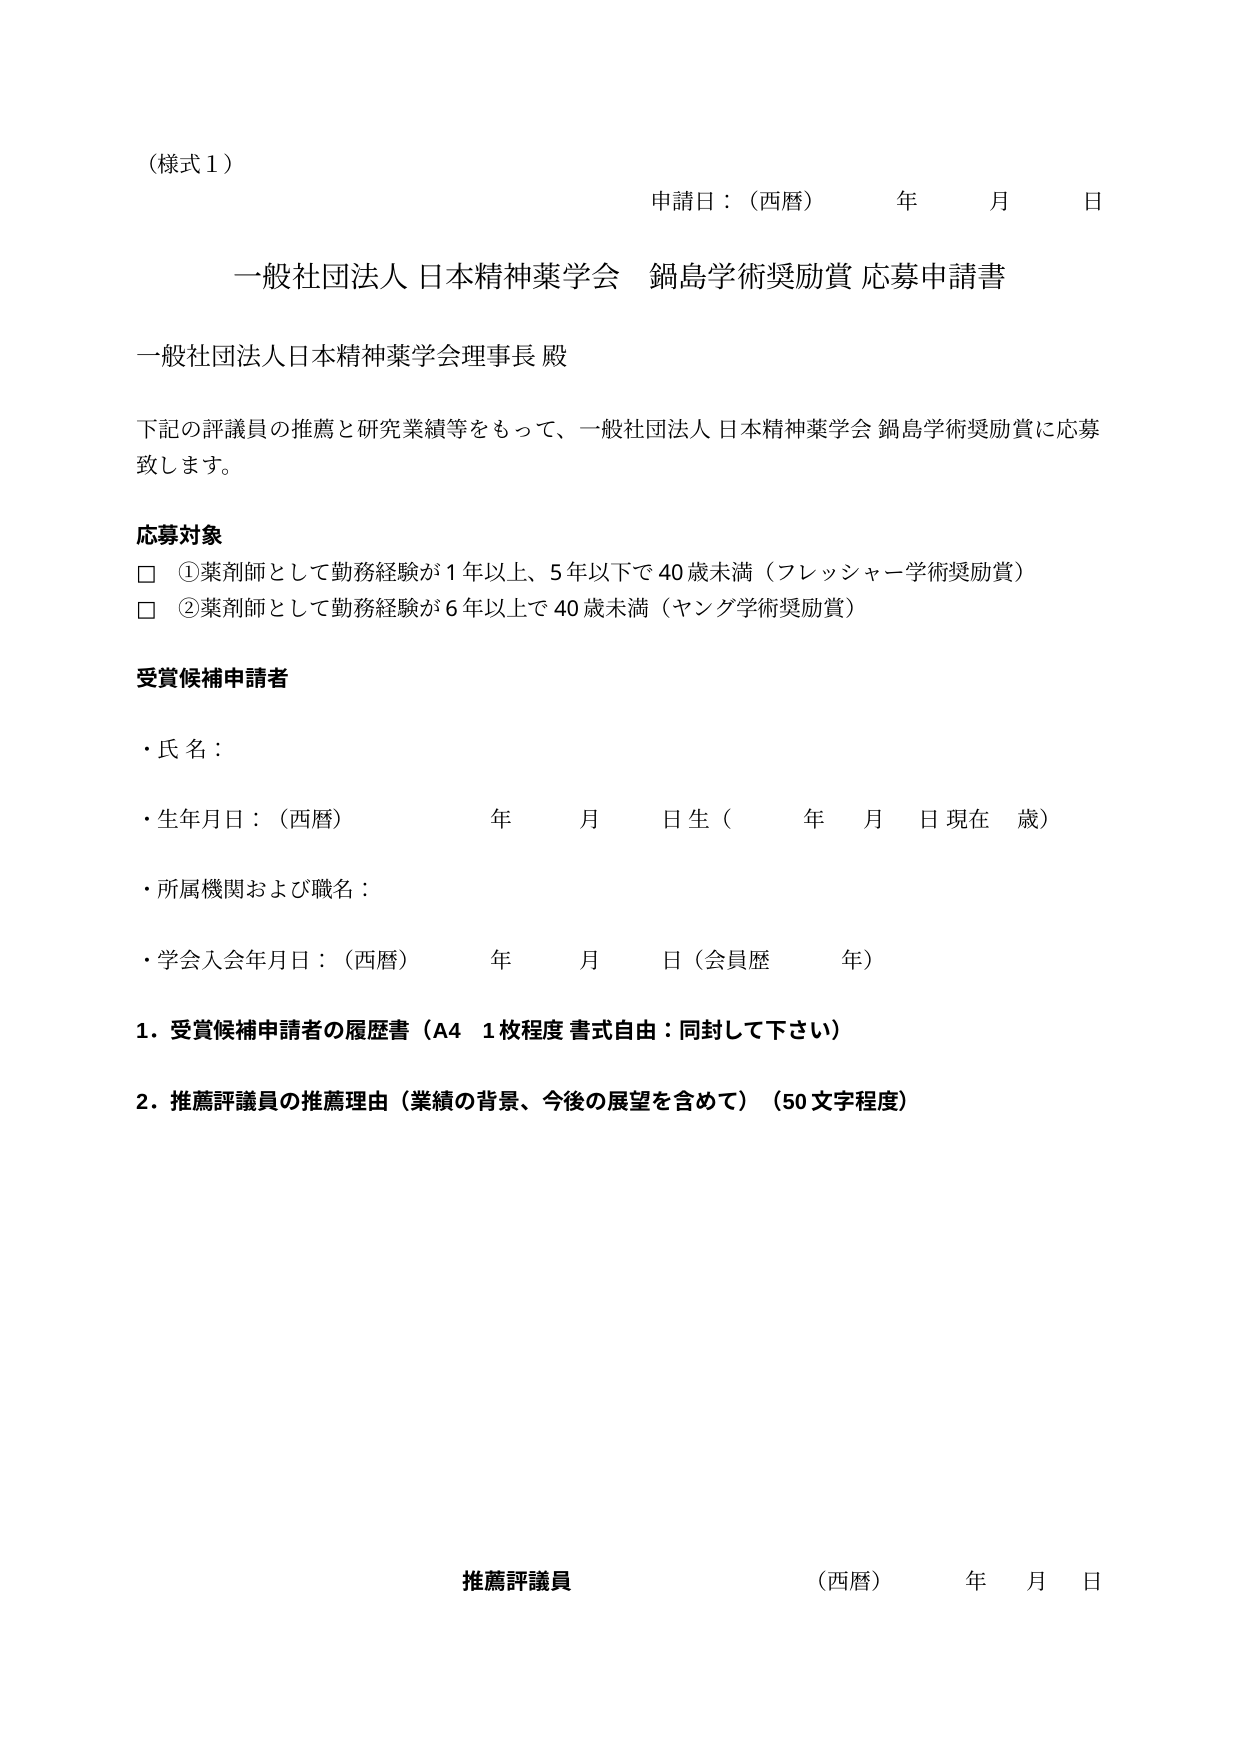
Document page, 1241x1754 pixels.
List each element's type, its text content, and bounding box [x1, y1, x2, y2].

text ・学会入会年月日：（西暦） 年 月 日（会員歴 年） [136, 943, 1104, 974]
text 2．推薦評議員の推薦理由（業績の背景、今後の展望を含めて）（50文字程度） [136, 1084, 1104, 1115]
text （様式１） [136, 148, 1104, 179]
text 一般社団法人 日本精神薬学会 鍋島学術奨励賞 応募申請書 [136, 254, 1104, 296]
text ・生年月日：（西暦） 年 月 日 生（ 年 月 日 現在 歳） [136, 802, 1104, 834]
text ・氏 名： [136, 732, 1104, 763]
text 受賞候補申請者 [136, 661, 1104, 693]
text □ ②薬剤師として勤務経験が6年以上で40歳未満（ヤング学術奨励賞） [136, 591, 1104, 622]
text 下記の評議員の推薦と研究業績等をもって、一般社団法人 日本精神薬学会 鍋島学術奨励賞に応募致します。 [136, 412, 1104, 479]
text 推薦評議員 （西暦） 年 月 日 [136, 1564, 1104, 1596]
text 一般社団法人日本精神薬学会理事長 殿 [136, 336, 1104, 372]
text 申請日：（西暦） 年 月 日 [136, 184, 1104, 215]
text 応募対象 [136, 518, 1104, 550]
text ・所属機関および職名： [136, 872, 1104, 904]
text □ ①薬剤師として勤務経験が1年以上、5年以下で40歳未満（フレッシャー学術奨励賞） [136, 555, 1104, 586]
text 1．受賞候補申請者の履歴書（A4 1枚程度 書式自由：同封して下さい） [136, 1013, 1104, 1045]
